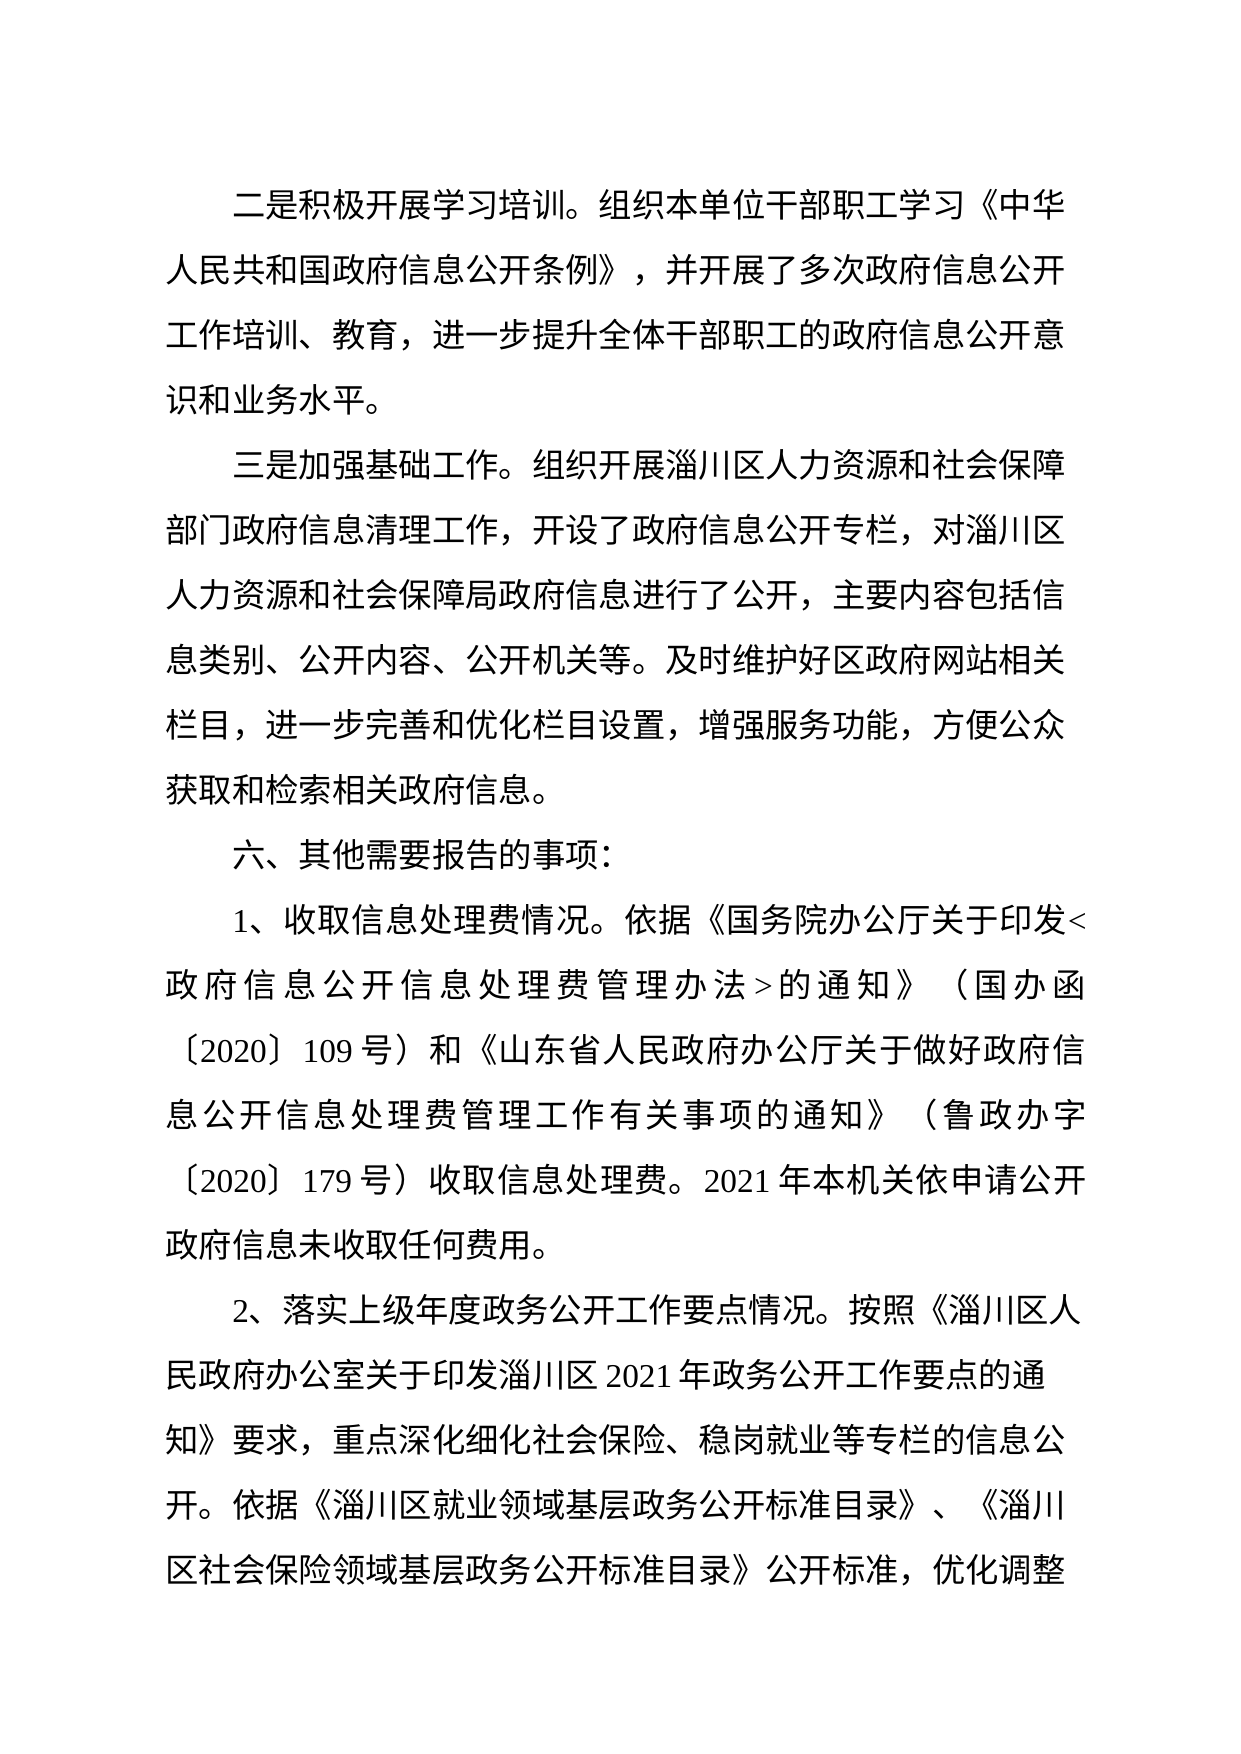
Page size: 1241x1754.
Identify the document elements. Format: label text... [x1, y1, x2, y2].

text 1、收取信息处理费情况。依据《国务院办公厅关于印发<政府信息公开信息处理费管理办法>的通知》（国办函〔2020〕109号）和《山东省人民政府办公厅关于做好政府信息公开信息处理费管理工作有关事项的通知》（鲁政办字〔2020〕179号）收取信息处理费。2021年本机关依申请公开政府信息未收取任何费用。 [165, 886, 1087, 1276]
list 三是加强基础工作。组织开展淄川区人力资源和社会保障部门政府信息清理工作，开设了政府信息公开专栏，对淄川区人力资源和社会保障局政府信息进行了公开，主要内容包括信息类别、公开内容、公开机关等。及时维护好区政府网站相关栏目，进一步完善和优化栏目设置，增强服务功能，方便公众获取和检索相关政府信息。 [165, 431, 1087, 821]
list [165, 1276, 1087, 1601]
list 二是积极开展学习培训。组织本单位干部职工学习《中华人民共和国政府信息公开条例》，并开展了多次政府信息公开工作培训、教育，进一步提升全体干部职工的政府信息公开意识和业务水平。 [165, 171, 1087, 431]
list 其他需要报告的事项： [165, 821, 1087, 886]
